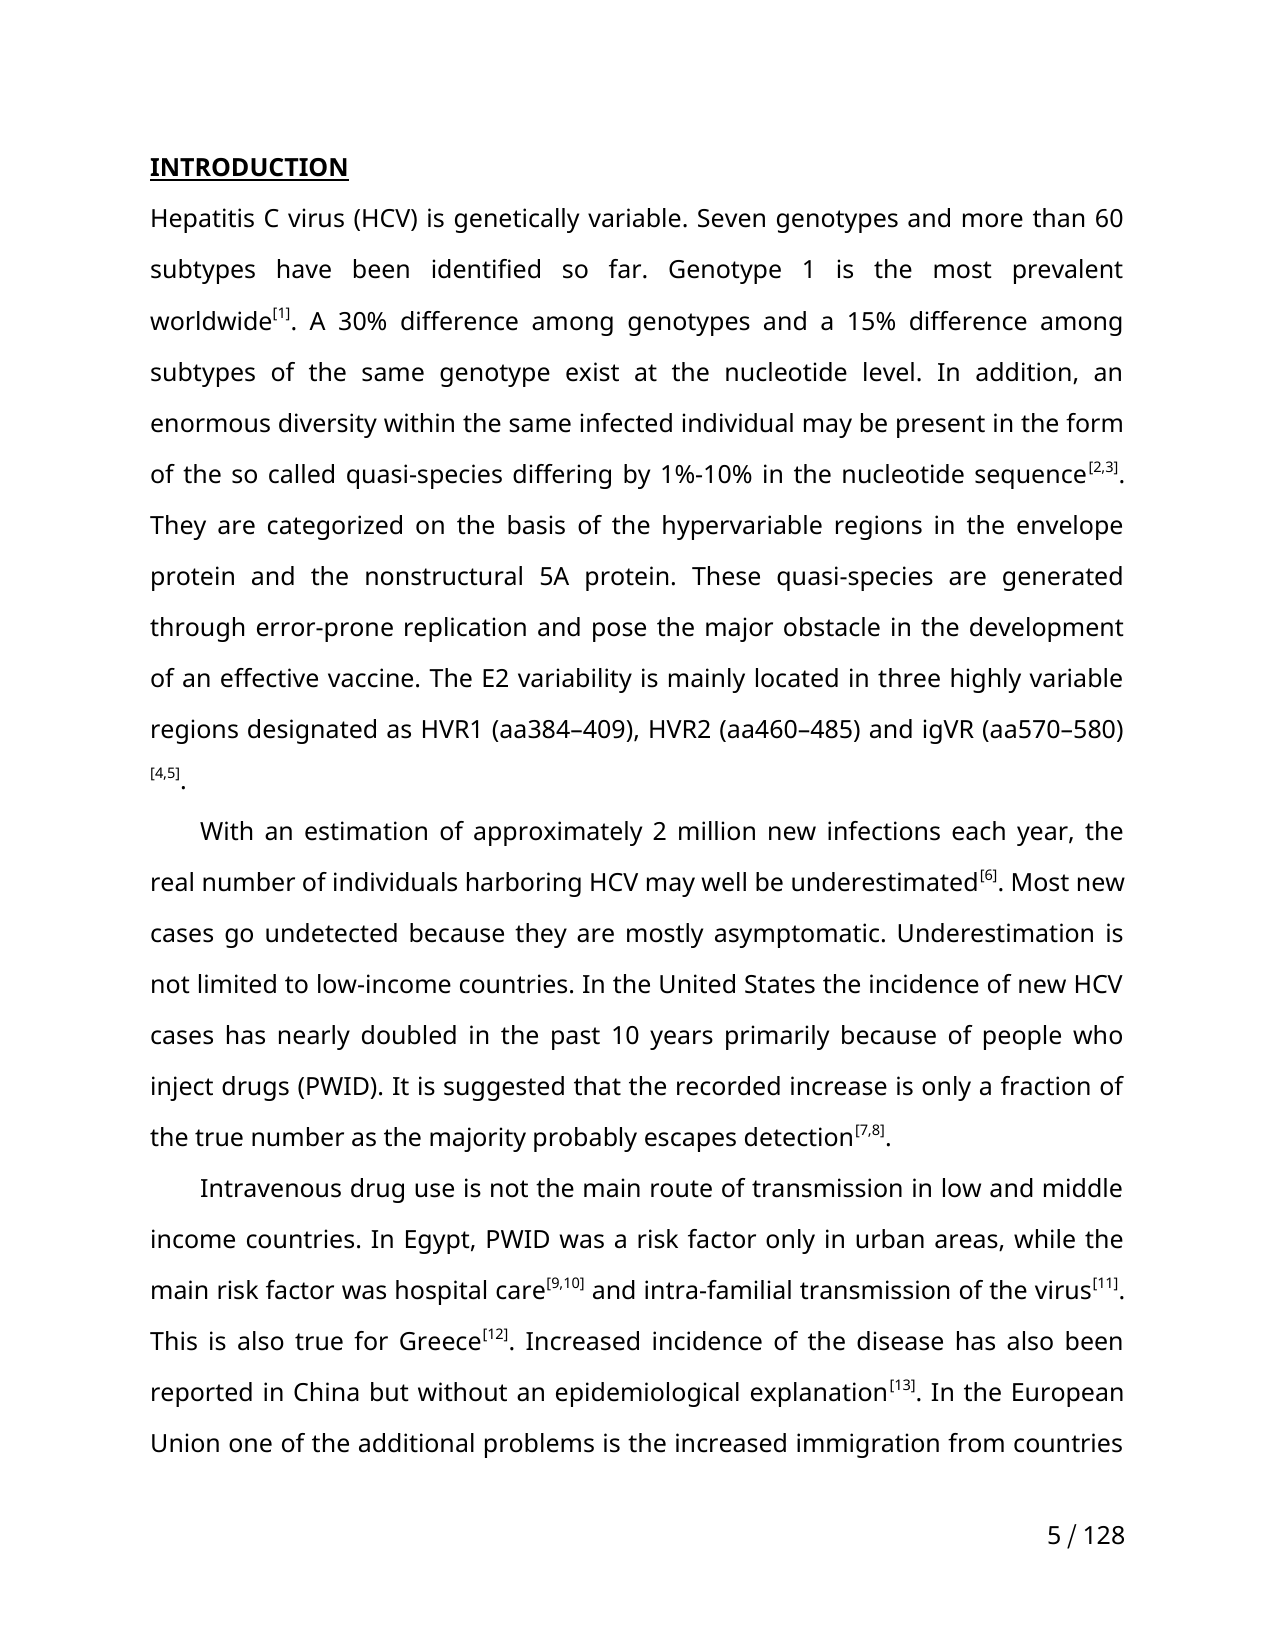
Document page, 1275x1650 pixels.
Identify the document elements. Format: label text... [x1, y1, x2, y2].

text With an estimation of approximately 2 million new infections each year, the real number of individuals harboring HCV may well be underestimated[6]. Most new cases go undetected because they are mostly asymptomatic. Underestimation is not limited to low-income countries. In the United States the incidence of new HCV cases has nearly doubled in the past 10 years primarily because of people who inject drugs (PWID). It is suggested that the recorded increase is only a fraction of the true number as the majority probably escapes detection[7,8]. [150, 813, 1125, 1154]
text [150, 1171, 1125, 1460]
text Hepatitis C virus (HCV) is genetically variable. Seven genotypes and more than 60 subtypes have been identified so far. Genotype 1 is the most prevalent worldwide[1]. A 30% difference among genotypes and a 15% difference among subtypes of the same genotype exist at the nucleotide level. In addition, an enormous diversity within the same infected individual may be present in the form of the so called quasi-species differing by 1%-10% in the nucleotide sequence[2,3]. They are categorized on the basis of the hypervariable regions in the envelope protein and the nonstructural 5A protein. These quasi-species are generated through error-prone replication and pose the major obstacle in the development of an effective vaccine. The E2 variability is mainly located in three highly variable regions designated as HVR1 (aa384–409), HVR2 (aa460–485) and igVR (aa570–580)[4,5]. [150, 201, 1125, 797]
text INTRODUCTION [150, 150, 1125, 184]
